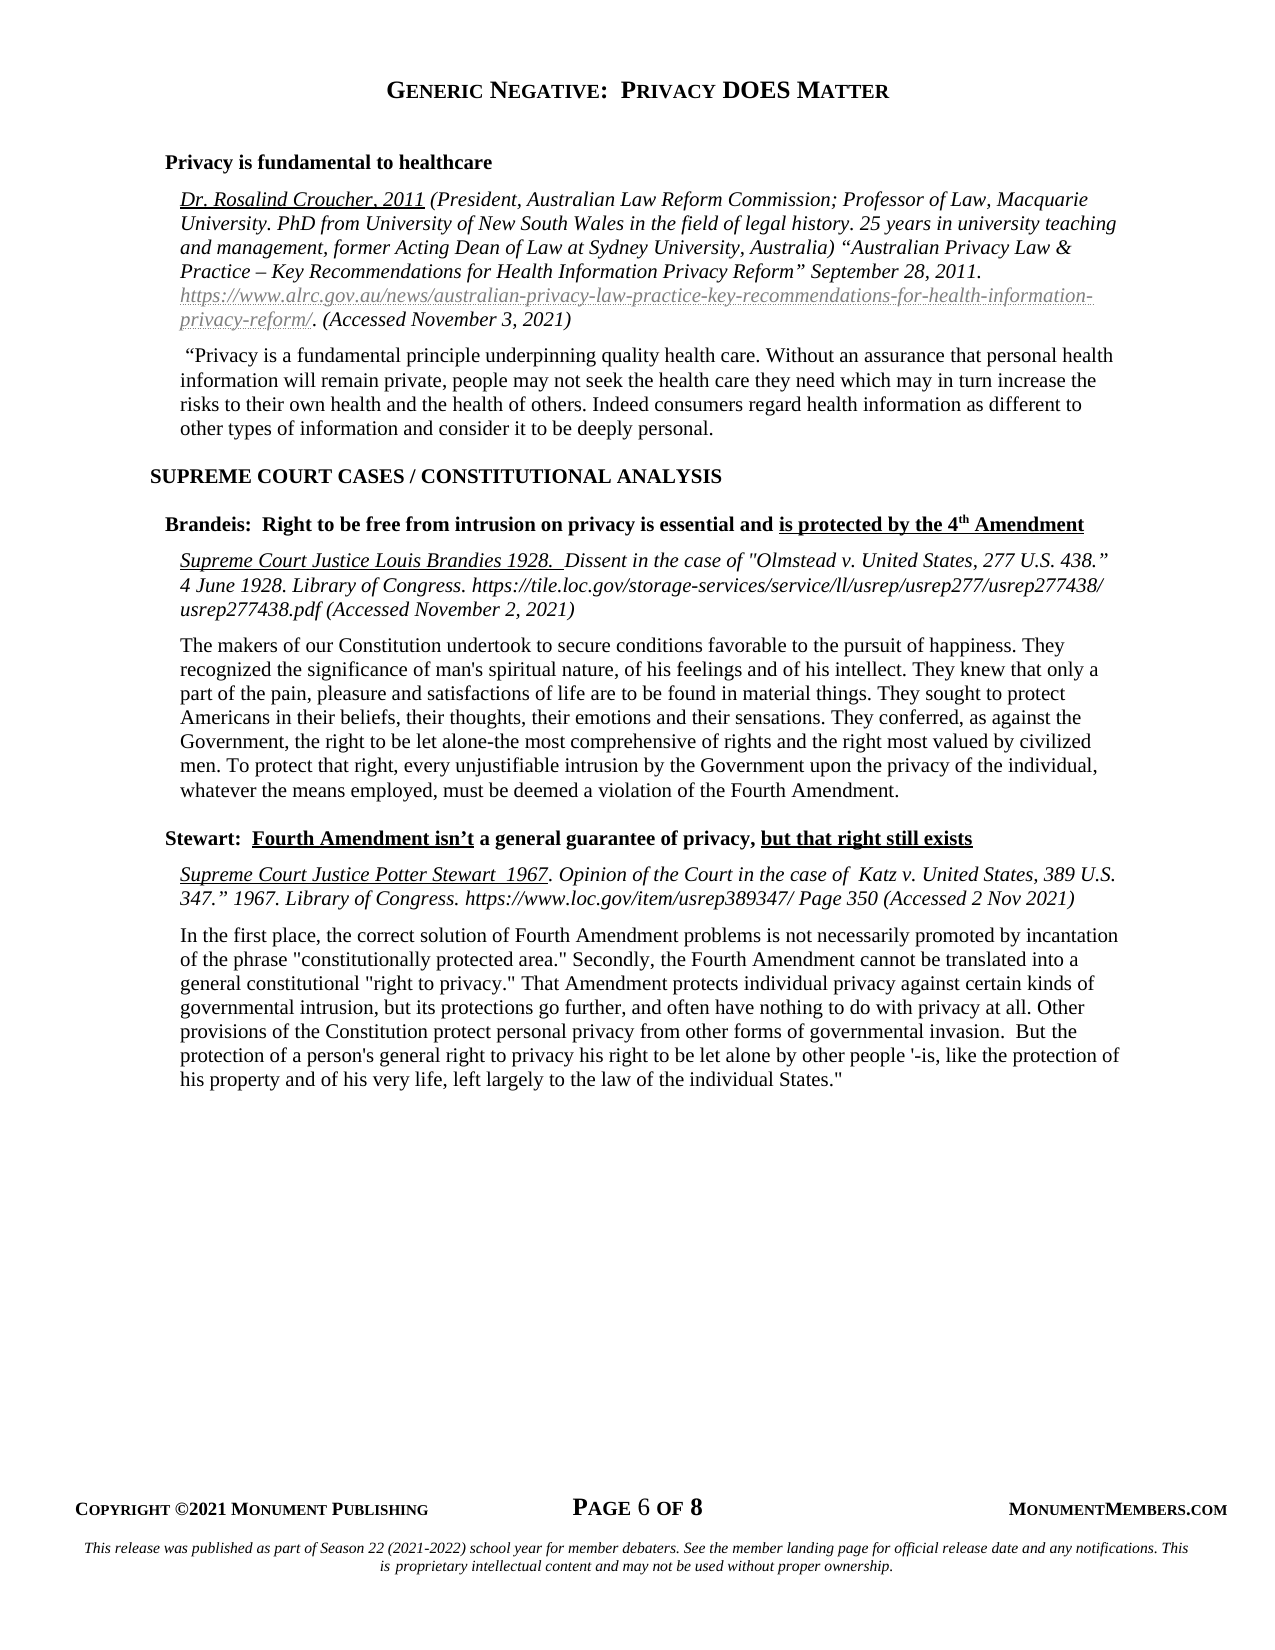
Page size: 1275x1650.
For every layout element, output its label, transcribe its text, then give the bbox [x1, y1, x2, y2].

text “Privacy is a fundamental principle underpinning quality health care. Without an assurance that personal health information will remain private, people may not seek the health care they need which may in turn increase the risks to their own health and the health of others. Indeed consumers regard health information as different to other types of information and consider it to be deeply personal. [180, 343, 1125, 440]
text Stewart: Fourth Amendment isn’t a general guarantee of privacy, but that right still exists [165, 826, 1125, 850]
text In the first place, the correct solution of Fourth Amendment problems is not necessarily promoted by incantation of the phrase "constitutionally protected area." Secondly, the Fourth Amendment cannot be translated into a general constitutional "right to privacy." That Amendment protects individual privacy against certain kinds of governmental intrusion, but its protections go further, and often have nothing to do with privacy at all. Other provisions of the Constitution protect personal privacy from other forms of governmental invasion. But the protection of a person's general right to privacy his right to be let alone by other people '-is, like the protection of his property and of his very life, left largely to the law of the individual States." [180, 923, 1125, 1091]
text SUPREME COURT CASES / CONSTITUTIONAL ANALYSIS [150, 464, 1125, 488]
text Brandeis: Right to be free from intrusion on privacy is essential and is protected by the 4th Amendment [165, 512, 1125, 536]
text The makers of our Constitution undertook to secure conditions favorable to the pursuit of happiness. They recognized the significance of man's spiritual nature, of his feelings and of his intellect. They knew that only a part of the pain, pleasure and satisfactions of life are to be found in material things. They sought to protect Americans in their beliefs, their thoughts, their emotions and their sensations. They conferred, as against the Government, the right to be let alone-the most comprehensive of rights and the right most valued by civilized men. To protect that right, every unjustifiable intrusion by the Government upon the privacy of the individual, whatever the means employed, must be deemed a violation of the Fourth Amendment. [180, 633, 1125, 802]
text Supreme Court Justice Potter Stewart 1967. Opinion of the Court in the case of Katz v. United States, 389 U.S. 347.” 1967. Library of Congress. https://www.loc.gov/item/usrep389347/ Page 350 (Accessed 2 Nov 2021) [180, 862, 1125, 910]
text Privacy is fundamental to healthcare [165, 150, 1125, 174]
text Supreme Court Justice Louis Brandies 1928. Dissent in the case of "Olmstead v. United States, 277 U.S. 438.” 4 June 1928. Library of Congress. https://tile.loc.gov/storage-services/service/ll/usrep/usrep277/usrep277438/usrep277438.pdf (Accessed November 2, 2021) [180, 548, 1125, 621]
